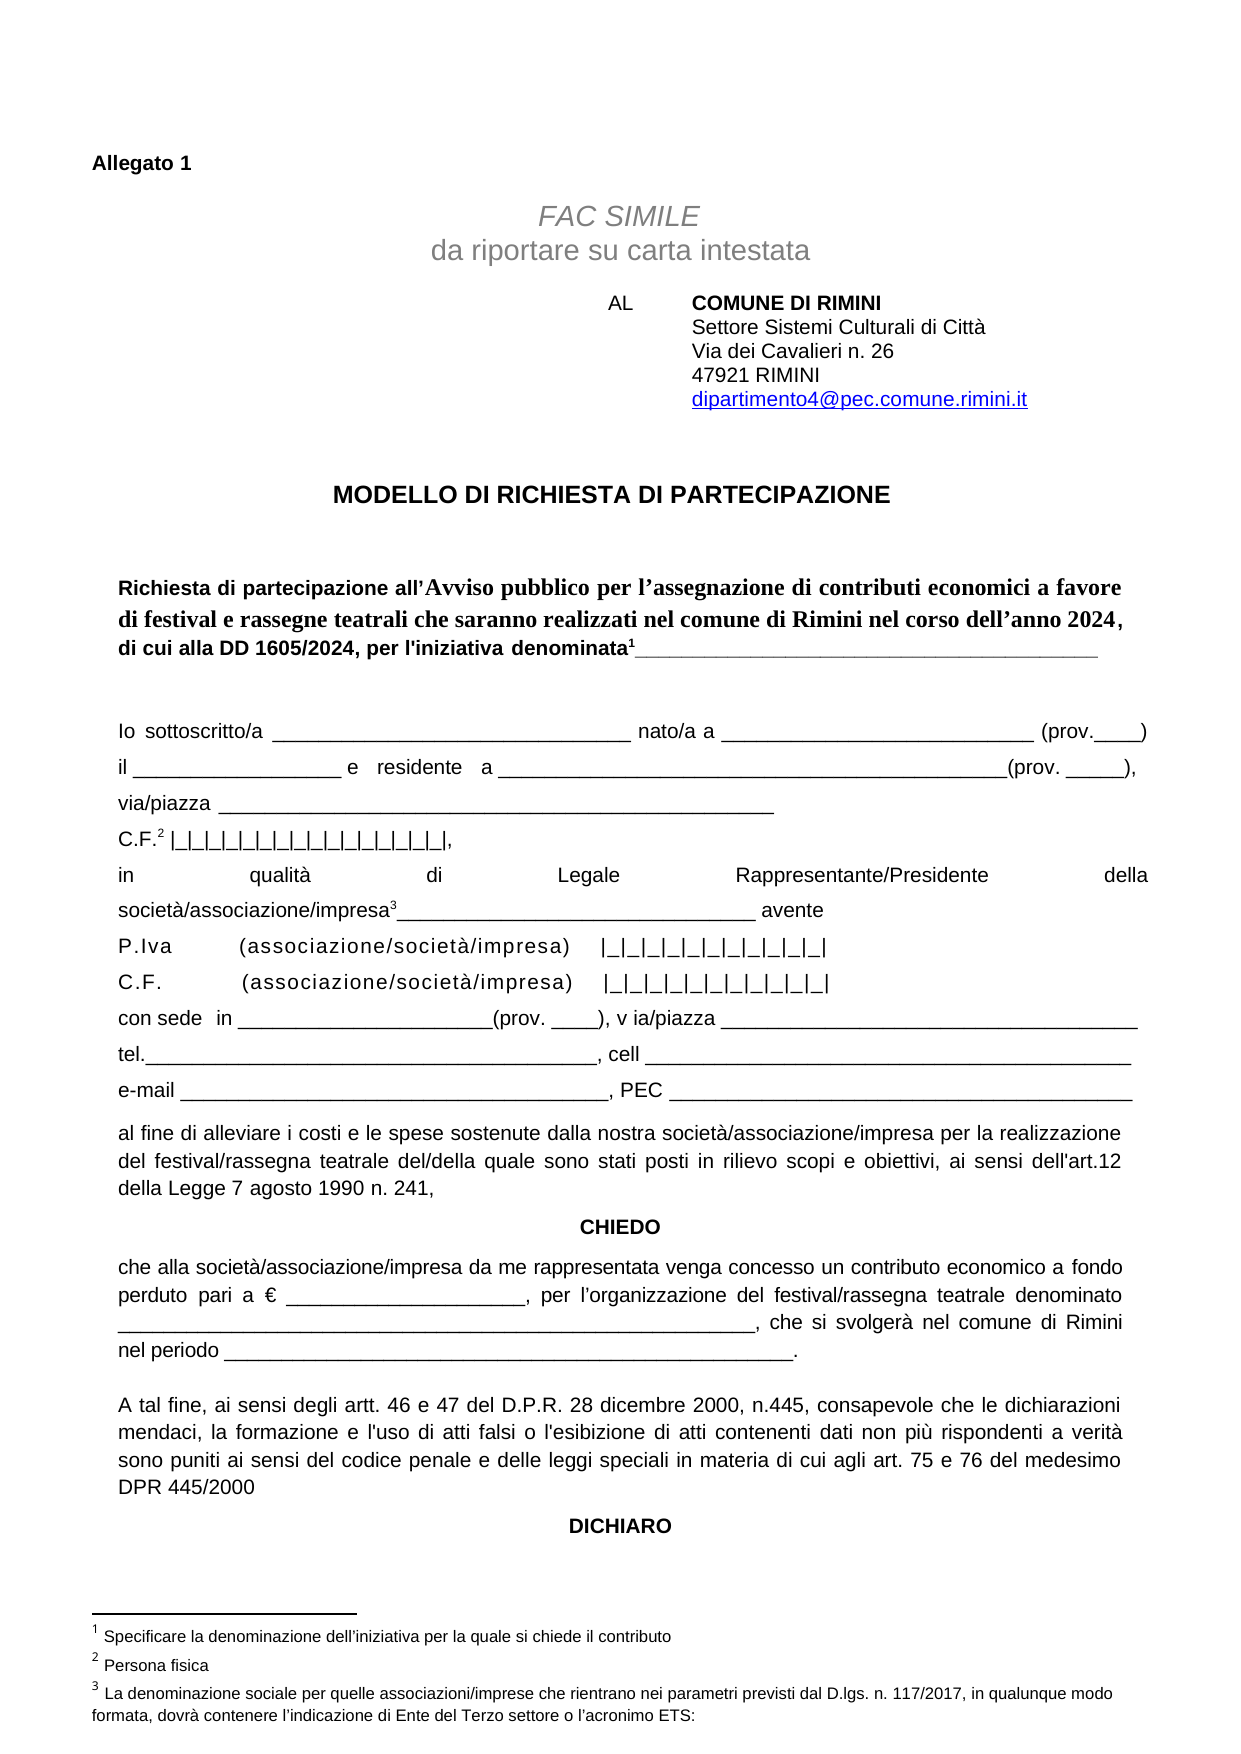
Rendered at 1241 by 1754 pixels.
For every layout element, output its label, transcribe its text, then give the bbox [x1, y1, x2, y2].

subtitle Richiesta di partecipazione all’Avviso pubblico per l’assegnazione di contributi economici a favore di festival e rassegne teatrali che saranno realizzati nel comune di Rimini nel corso dell’anno 2024, di cui alla DD 1605/2024, per l'iniziativa denominata________________________________________ [118, 573, 1123, 660]
subtitle Allegato 1 [92, 151, 1123, 175]
text P.Iva (associazione/società/impresa) |_|_|_|_|_|_|_|_|_|_|_| [118, 934, 1148, 958]
text Via dei Cavalieri n. 26 [608, 339, 1132, 363]
text che alla società/associazione/impresa da me rappresentata venga concesso un contributo economico a fondo perduto pari a € _____________________, per l’organizzazione del festival/rassegna teatrale denominato ________________________________________________________, che si svolgerà nel comune di Rimini nel periodo __________________________________________________. [118, 1255, 1123, 1362]
text Settore Sistemi Culturali di Città [608, 315, 1132, 339]
text tel._______________________________________, cell __________________________________________ [118, 1042, 1141, 1066]
text A tal fine, ai sensi degli artt. 46 e 47 del D.P.R. 28 dicembre 2000, n.445, consapevole che le dichiarazioni mendaci, la formazione e l'uso di atti falsi o l'esibizione di atti contenenti dati non più rispondenti a verità sono puniti ai sensi del codice penale e delle leggi speciali in materia di cui agli art. 75 e 76 del medesimo DPR 445/2000 [118, 1393, 1123, 1499]
text 47921 RIMINI [682, 363, 1132, 387]
text AL COMUNE DI RIMINI [534, 291, 1132, 315]
subtitle DICHIARO [92, 1514, 1148, 1538]
text in qualità di Legale Rappresentante/Presidente della società/associazione/impresa_______________________________ avente [118, 862, 1148, 922]
subtitle CHIEDO [92, 1215, 1148, 1239]
text al fine di alleviare i costi e le spese sostenute dalla nostra società/associazione/impresa per la realizzazione del festival/rassegna teatrale del/della quale sono stati posti in rilievo scopi e obiettivi, ai sensi dell'art.12 della Legge 7 agosto 1990 n. 241, [118, 1121, 1123, 1200]
text FAC SIMILE [92, 199, 1148, 233]
text dipartimento4@pec.comune.rimini.it [604, 387, 1132, 411]
text C.F. |_|_|_|_|_|_|_|_|_|_|_|_|_|_|_|_|, [118, 826, 1148, 850]
text C.F. (associazione/società/impresa) |_|_|_|_|_|_|_|_|_|_|_| [118, 970, 1141, 994]
text Io sottoscritto/a _______________________________ nato/a a ___________________________ (prov.____) il __________________ e residente a ____________________________________________(prov. _____), [118, 719, 1148, 778]
text con sede in ______________________(prov. ____), via/piazza ____________________________________ [118, 1006, 1141, 1030]
text MODELLO DI RICHIESTA DI PARTECIPAZIONE [92, 473, 1132, 511]
text da riportare su carta intestata [92, 233, 1148, 267]
text via/piazza ________________________________________________ [118, 791, 1148, 814]
text e-mail _____________________________________, PEC ________________________________________ [118, 1078, 1141, 1102]
